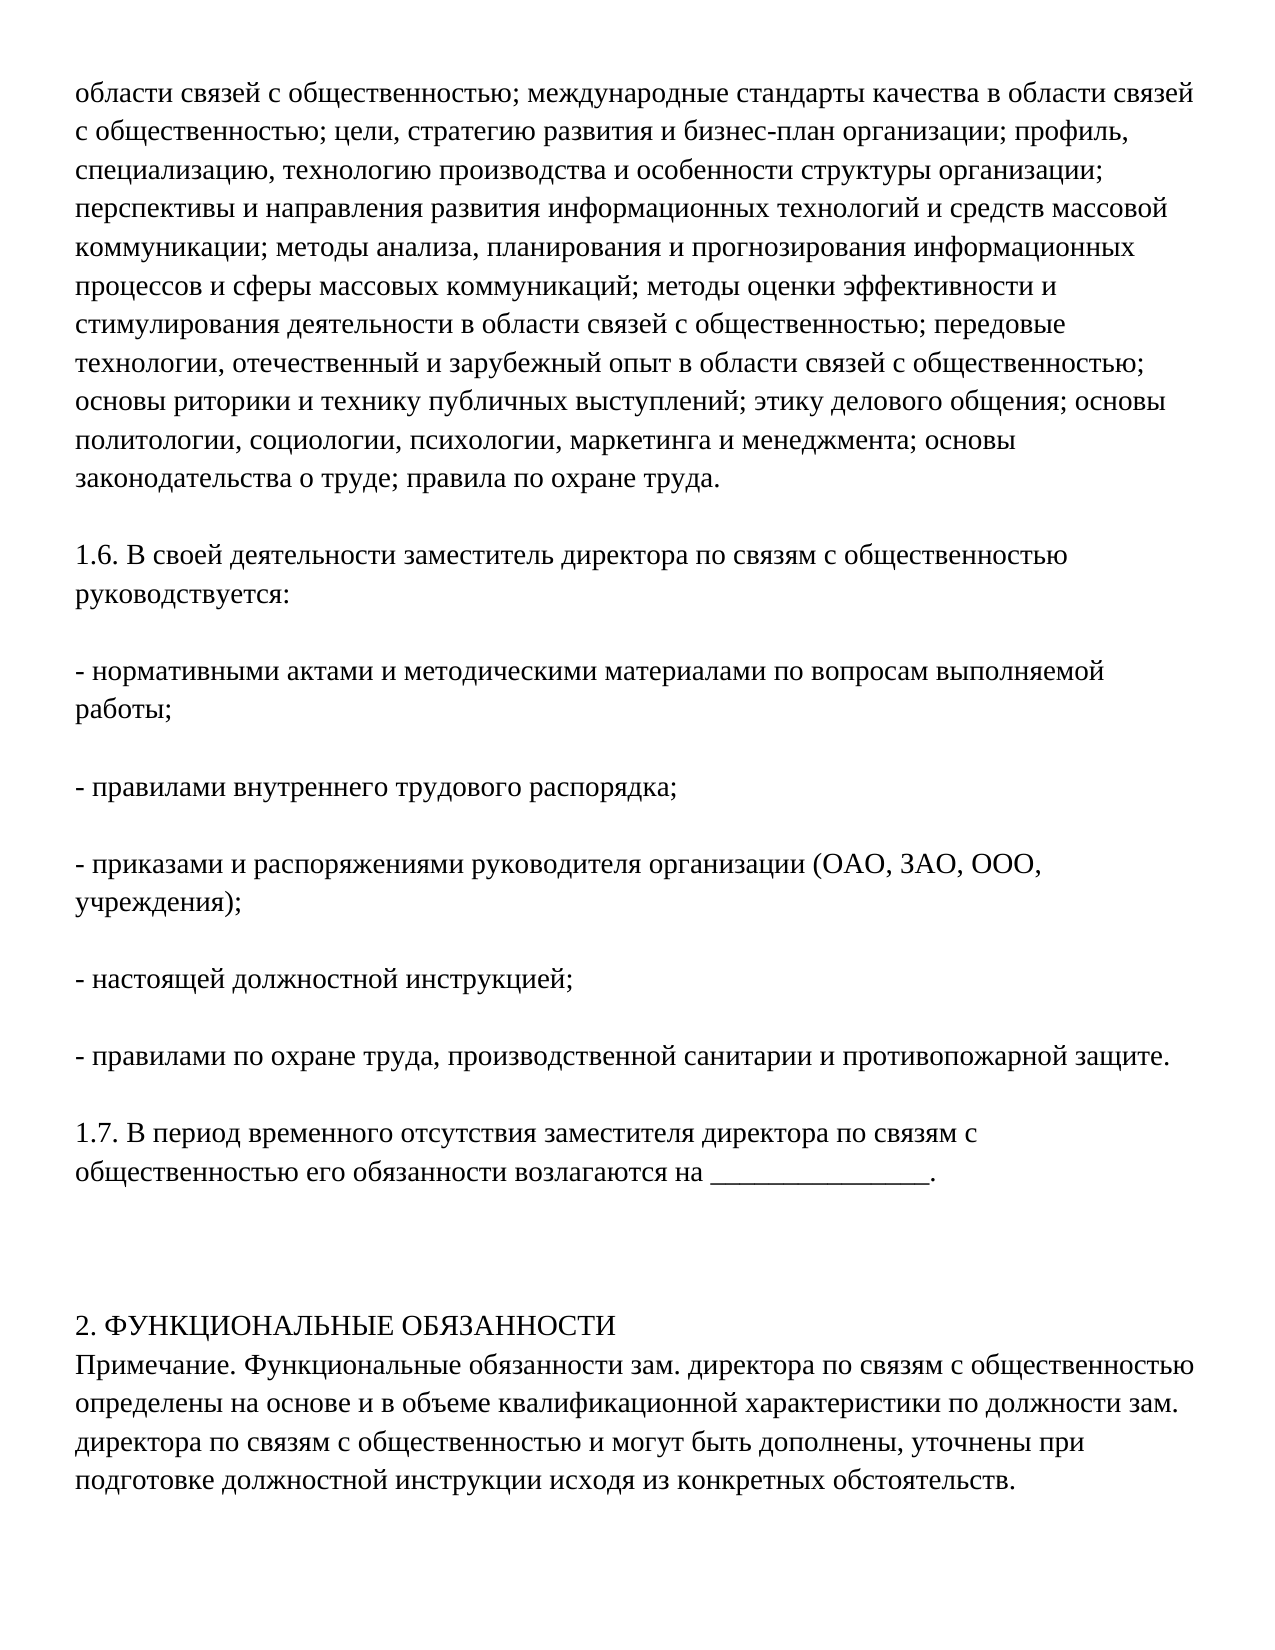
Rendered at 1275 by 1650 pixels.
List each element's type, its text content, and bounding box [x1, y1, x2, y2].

text 1.7. В период временного отсутствия заместителя директора по связям с общественностью его обязанности возлагаются на _______________. [75, 1116, 1200, 1188]
text - правилами внутреннего трудового распорядка; [75, 769, 1200, 802]
text - приказами и распоряжениями руководителя организации (ОАО, ЗАО, ООО, учреждения); [75, 846, 1200, 918]
text 1.6. В своей деятельности заместитель директора по связям с общественностью руководствуется: [75, 537, 1200, 609]
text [75, 75, 1200, 494]
text Примечание. Функциональные обязанности зам. директора по связям с общественностью определены на основе и в объеме квалификационной характеристики по должности зам. директора по связям с общественностью и могут быть дополнены, уточнены при подготовке должностной инструкции исходя из конкретных обстоятельств. [75, 1347, 1200, 1496]
text - нормативными актами и методическими материалами по вопросам выполняемой работы; [75, 653, 1200, 725]
text - настоящей должностной инструкцией; [75, 961, 1200, 995]
text 2. ФУНКЦИОНАЛЬНЫЕ ОБЯЗАННОСТИ [75, 1308, 1200, 1342]
text - правилами по охране труда, производственной санитарии и противопожарной защите. [75, 1038, 1200, 1072]
